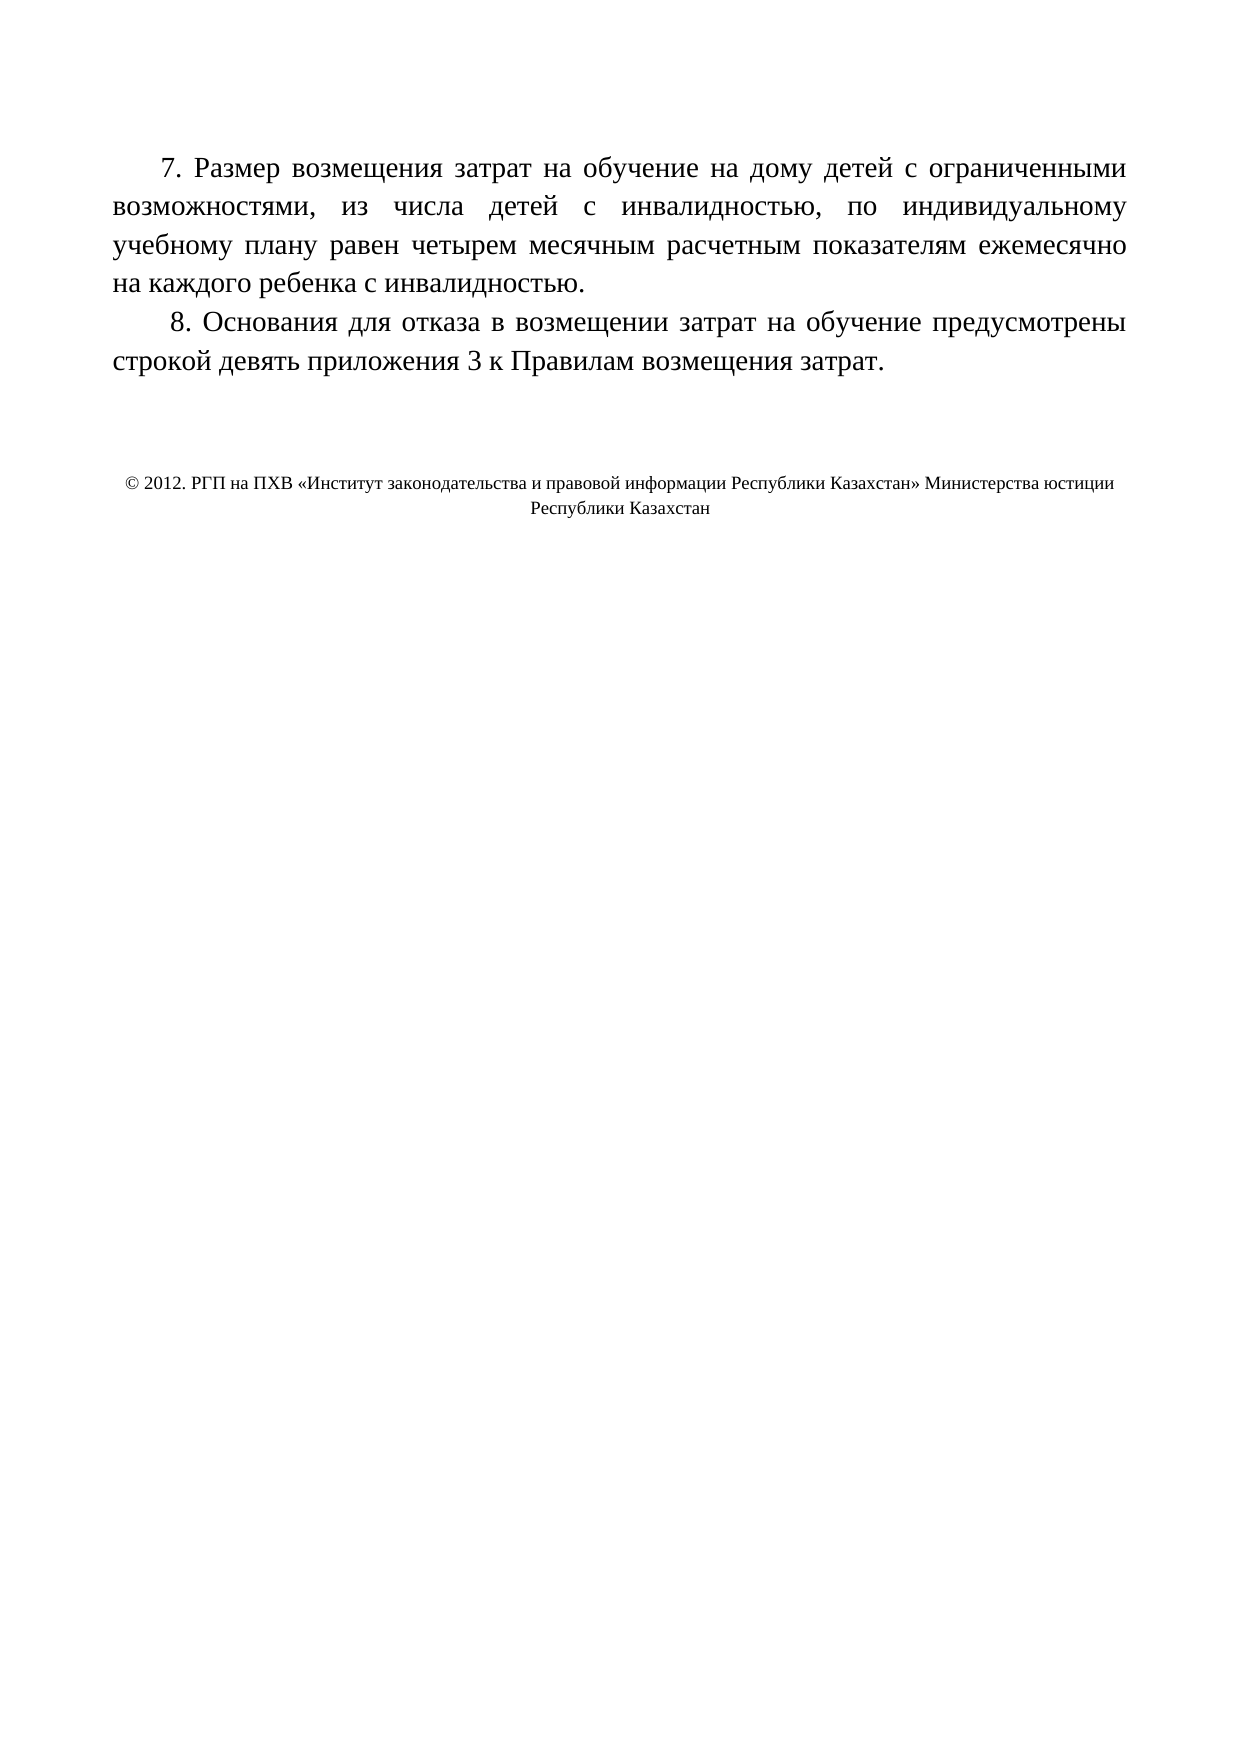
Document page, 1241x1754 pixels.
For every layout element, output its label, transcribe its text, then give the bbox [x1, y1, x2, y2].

text 8. Основания для отказа в возмещении затрат на обучение предусмотрены строкой девять приложения 3 к Правилам возмещения затрат. [112, 304, 1128, 376]
text © 2012. РГП на ПХВ «Институт законодательства и правовой информации Республики Казахстан» Министерства юстиции Республики Казахстан [112, 472, 1128, 518]
text 7. Размер возмещения затрат на обучение на дому детей с ограниченными возможностями, из числа детей с инвалидностью, по индивидуальному учебному плану равен четырем месячным расчетным показателям ежемесячно на каждого ребенка с инвалидностью. [112, 150, 1128, 299]
